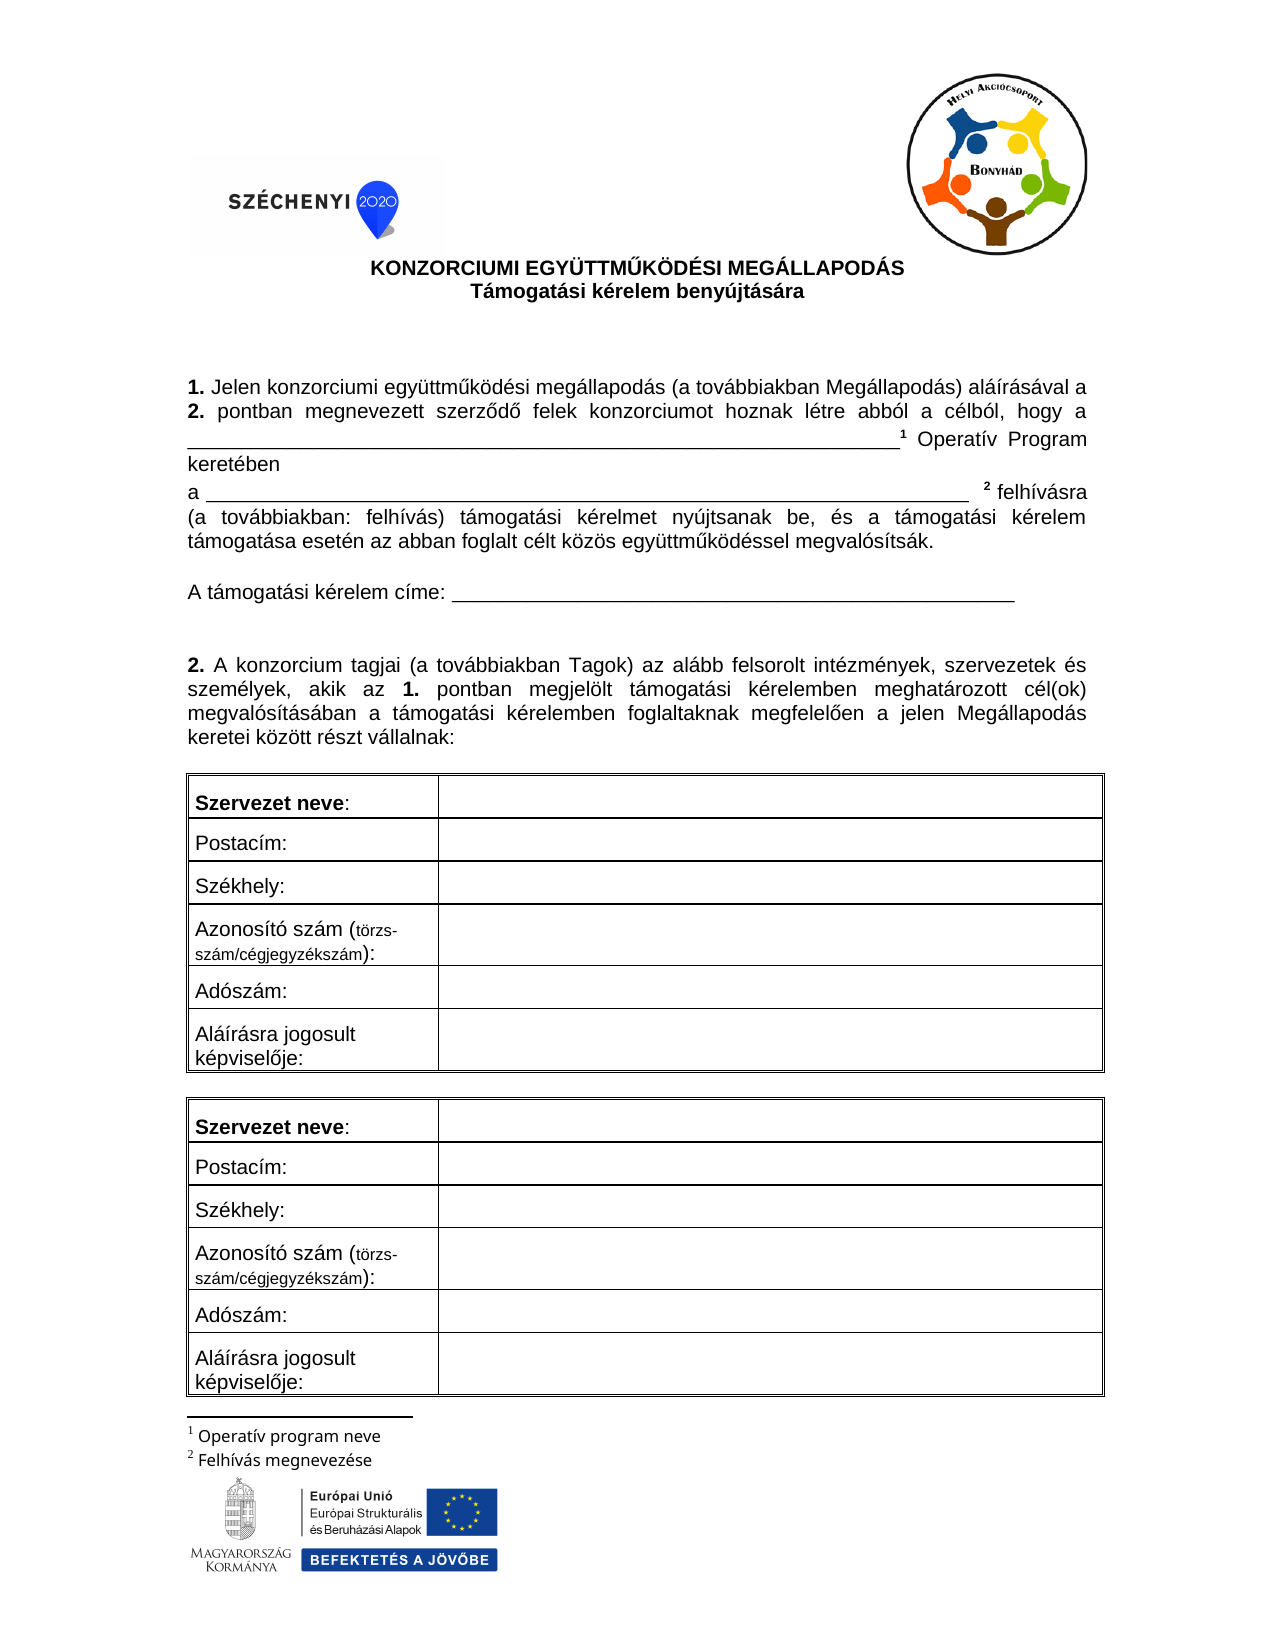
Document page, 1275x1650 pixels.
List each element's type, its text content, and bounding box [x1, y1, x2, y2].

table_cell Székhely: [189, 862, 438, 903]
table_cell [439, 1186, 1102, 1227]
table_cell Aláírásra jogosult képviselője: [189, 1009, 438, 1069]
text 2. A konzorcium tagjai (a továbbiakban Tagok) az alább felsorolt intézmények, szervezetek és személyek, akik az 1. pontban megjelölt támogatási kérelemben meghatározott cél(ok) megvalósításában a támogatási kérelemben foglaltaknak megfelelően a jelen Megállapodás keretei között részt vállalnak: [187, 653, 1087, 749]
table_cell [439, 1290, 1102, 1331]
table_header [439, 1100, 1102, 1141]
text Támogatási kérelem benyújtására [187, 279, 1087, 303]
text a _____________________________________________________________ felhívásra (a továbbiakban: felhívás) támogatási kérelmet nyújtsanak be, és a támogatási kérelem támogatása esetén az abban foglalt célt közös együttműködéssel megvalósítsák. [187, 476, 1087, 552]
table_cell Postacím: [189, 1143, 438, 1184]
table_cell [439, 819, 1102, 860]
table_header [439, 776, 1102, 817]
table_cell [439, 1143, 1102, 1184]
table_header Szervezet neve: [189, 776, 438, 817]
picture [187, 155, 446, 256]
table_cell [439, 905, 1102, 965]
table_cell Adószám: [189, 966, 438, 1008]
table_cell Adószám: [189, 1290, 438, 1331]
picture [906, 73, 1088, 256]
table_cell Postacím: [189, 819, 438, 860]
table_cell Székhely: [189, 1186, 438, 1227]
table_cell [439, 1009, 1102, 1069]
table_cell Azonosító szám (törzs-szám/cégjegyzékszám): [189, 905, 438, 965]
table_cell Azonosító szám (törzs-szám/cégjegyzékszám): [189, 1228, 438, 1289]
table_cell [439, 1333, 1102, 1393]
picture [187, 1471, 501, 1577]
text 1. Jelen konzorciumi együttműködési megállapodás (a továbbiakban Megállapodás) aláírásával a 2. pontban megnevezett szerződő felek konzorciumot hoznak létre abból a célból, hogy a _________________________________________________________ Operatív Program keretében [187, 375, 1087, 476]
text KONZORCIUMI EGYÜTTMŰKÖDÉSI MEGÁLLAPODÁS [187, 255, 1087, 279]
table_header Szervezet neve: [189, 1100, 438, 1141]
table_cell [439, 862, 1102, 903]
table_cell [439, 1228, 1102, 1289]
table_cell [439, 966, 1102, 1008]
text A támogatási kérelem címe: _____________________________________________ [187, 576, 1087, 605]
table_cell Aláírásra jogosult képviselője: [189, 1333, 438, 1393]
